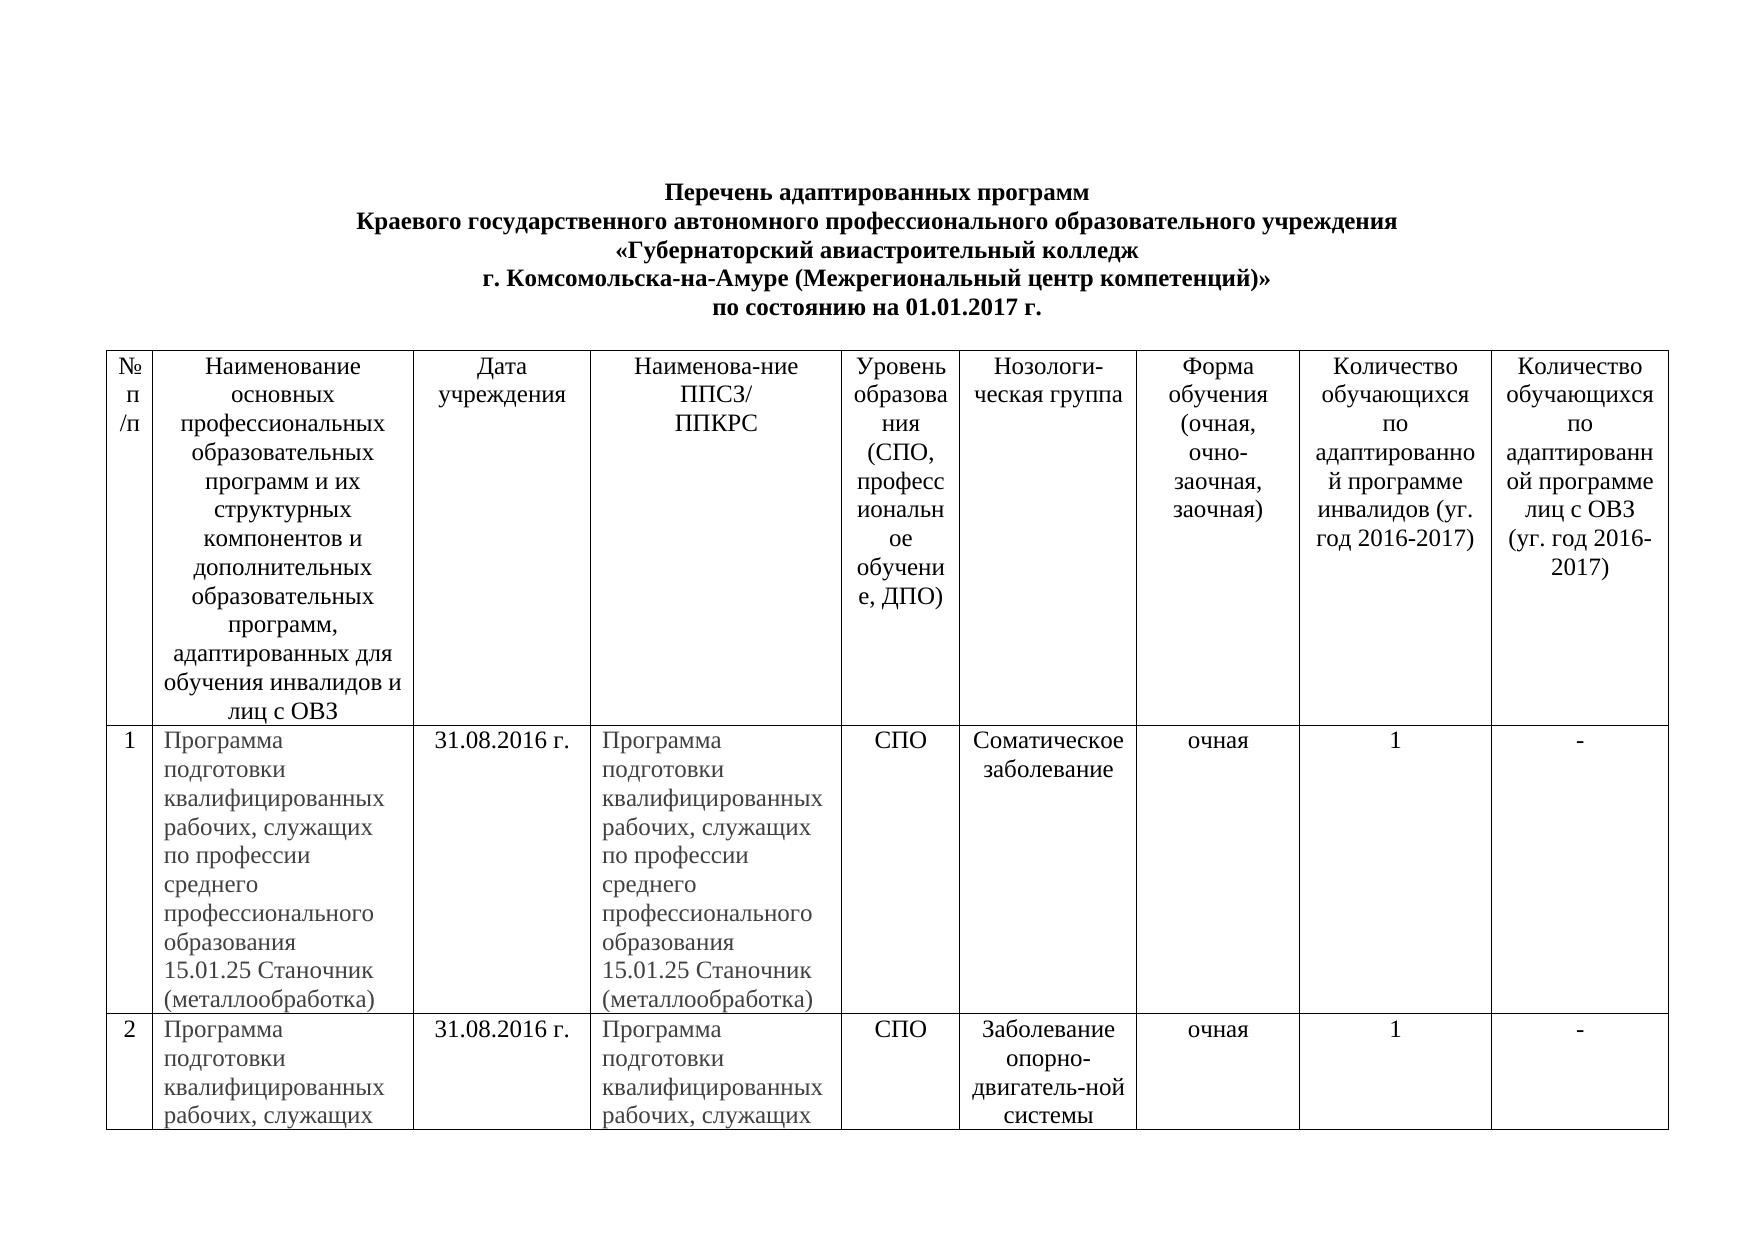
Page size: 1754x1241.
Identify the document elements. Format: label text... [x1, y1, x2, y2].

table_header Количество обучающихся по адаптированной программе лиц с ОВЗ (уг. год 2016-2017) [1492, 351, 1668, 724]
table_header Уровень образования (СПО, профессиональное обучение, ДПО) [842, 351, 959, 724]
table_cell СПО [842, 1014, 959, 1129]
text Перечень адаптированных программ [118, 177, 1636, 206]
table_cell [153, 1014, 413, 1129]
table_cell очная [1137, 726, 1299, 1013]
table_header Наименование основных профессиональных образовательных программ и их структурных компонентов и дополнительных образовательных программ, адаптированных для обучения инвалидов и лиц с ОВЗ [153, 351, 413, 724]
table_cell 31.08.2016 г. [414, 726, 590, 1013]
table_cell Программа подготовки квалифицированных рабочих, служащих по профессии среднего профессионального образования 15.01.25 Станочник (металлообработка) [153, 726, 413, 1013]
table_header Наименова-ние ППСЗ/ ППКРС [591, 351, 841, 724]
table_cell Программа подготовки квалифицированных рабочих, служащих по профессии среднего профессионального образования 15.01.25 Станочник (металлообработка) [591, 726, 841, 1013]
table_cell 1 [107, 726, 152, 1013]
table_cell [960, 1014, 1136, 1129]
table_header Нозологи-ческая группа [960, 351, 1136, 724]
table_cell 2 [107, 1014, 152, 1129]
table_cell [591, 1014, 841, 1129]
text г. Комсомольска-на-Амуре (Межрегиональный центр компетенций)» [118, 263, 1636, 292]
table_cell - [1492, 726, 1668, 1013]
table_header Форма обучения (очная, очно-заочная, заочная) [1137, 351, 1299, 724]
table_cell Соматическое заболевание [960, 726, 1136, 1013]
table_header № п/п [107, 351, 152, 724]
table_cell СПО [842, 726, 959, 1013]
table_header Количество обучающихся по адаптированной программе инвалидов (уг. год 2016-2017) [1300, 351, 1491, 724]
table_header Дата учреждения [414, 351, 590, 724]
text Краевого государственного автономного профессионального образовательного учреждения [118, 206, 1636, 235]
text по состоянию на 01.01.2017 г. [118, 292, 1636, 321]
table_cell - [1492, 1014, 1668, 1129]
table_cell очная [1137, 1014, 1299, 1129]
table_cell 31.08.2016 г. [414, 1014, 590, 1129]
text «Губернаторский авиастроительный колледж [118, 235, 1636, 263]
table_cell 1 [1300, 726, 1491, 1013]
table_cell 1 [1300, 1014, 1491, 1129]
